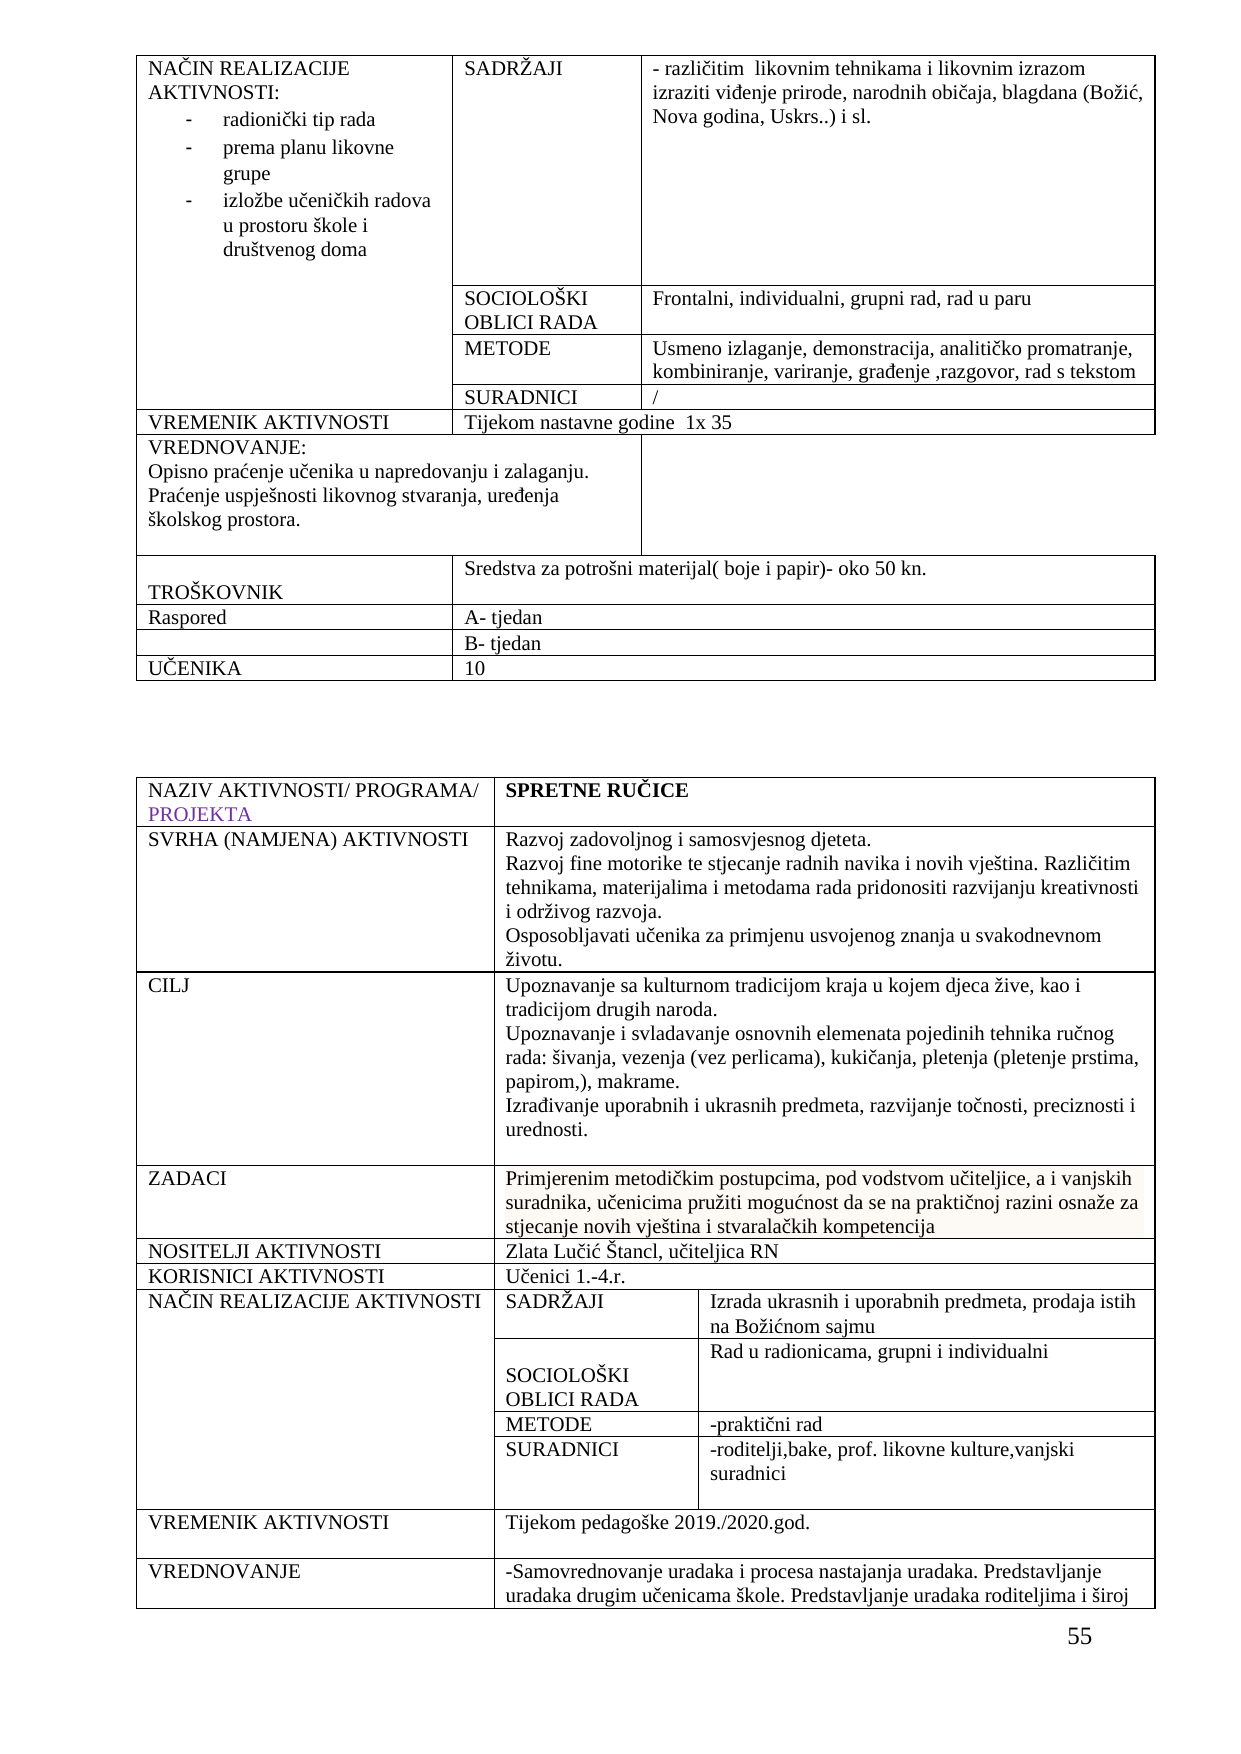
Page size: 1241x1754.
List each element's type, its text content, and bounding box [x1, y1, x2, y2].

table_cell SOCIOLOŠKI OBLICI RADA [495, 1339, 698, 1411]
table_cell ZADACI [137, 1166, 494, 1238]
table_cell NOSITELJI AKTIVNOSTI [137, 1239, 494, 1263]
table_cell VREDNOVANJE [137, 1559, 494, 1607]
table_cell Tijekom nastavne godine 1x 35 [453, 410, 1154, 434]
table_cell Usmeno izlaganje, demonstracija, analitičko promatranje, kombiniranje, variranje, građenje ,razgovor, rad s tekstom [642, 335, 1154, 383]
table_cell NAČIN REALIZACIJE AKTIVNOSTI [137, 1290, 494, 1509]
table_cell Upoznavanje sa kulturnom tradicijom kraja u kojem djeca žive, kao i tradicijom drugih naroda. Upoznavanje i svladavanje osnovnih elemenata pojedinih tehnika ručnog rada: šivanja, vezenja (vez perlicama), kukičanja, pletenja (pletenje prstima, papirom,), makrame. Izrađivanje uporabnih i ukrasnih predmeta, razvijanje točnosti, preciznosti i urednosti. [495, 973, 1154, 1165]
table_cell / [642, 385, 1154, 409]
table_cell SOCIOLOŠKI OBLICI RADA [453, 286, 641, 334]
table_cell SADRŽAJI [495, 1290, 698, 1338]
table_cell SURADNICI [495, 1437, 698, 1509]
table_cell -roditelji,bake, prof. likovne kulture,vanjski suradnici [699, 1437, 1154, 1509]
table_cell [137, 630, 452, 654]
table_cell Učenici 1.-4.r. [495, 1264, 1154, 1288]
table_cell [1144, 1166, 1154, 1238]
table_cell CILJ [137, 973, 494, 1165]
table_cell -praktični rad [699, 1412, 1154, 1436]
table_cell KORISNICI AKTIVNOSTI [137, 1264, 494, 1288]
table_cell Raspored [137, 605, 452, 629]
table_cell VREDNOVANJE: Opisno praćenje učenika u napredovanju i zalaganju. Praćenje uspješnosti likovnog stvaranja, uređenja školskog prostora. [137, 435, 641, 555]
table_cell METODE [453, 335, 641, 383]
table_cell Tijekom pedagoške 2019./2020.god. [495, 1510, 1154, 1558]
table_cell VREMENIK AKTIVNOSTI [137, 1510, 494, 1558]
table_cell Rad u radionicama, grupni i individualni [699, 1339, 1154, 1411]
table_cell VREMENIK AKTIVNOSTI [137, 410, 452, 434]
table_cell Izrada ukrasnih i uporabnih predmeta, prodaja istih na Božićnom sajmu [699, 1290, 1154, 1338]
table_cell SURADNICI [453, 385, 641, 409]
table_header NAZIV AKTIVNOSTI/ PROGRAMA/ PROJEKTA [137, 778, 494, 826]
table_cell NAČIN REALIZACIJE AKTIVNOSTI: radionički tip rada prema planu likovne grupe izložbe učeničkih radova u prostoru škole i društvenog doma [137, 56, 452, 409]
table_cell Frontalni, individualni, grupni rad, rad u paru [642, 286, 1154, 334]
table_cell B- tjedan [453, 630, 1154, 654]
table_cell UČENIKA [137, 656, 452, 679]
table_cell SVRHA (NAMJENA) AKTIVNOSTI [137, 827, 494, 971]
table_cell METODE [495, 1412, 698, 1436]
table_cell Zlata Lučić Štancl, učiteljica RN [495, 1239, 1154, 1263]
table_cell A- tjedan [453, 605, 1154, 629]
table_cell Razvoj zadovoljnog i samosvjesnog djeteta. Razvoj fine motorike te stjecanje radnih navika i novih vještina. Različitim tehnikama, materijalima i metodama rada pridonositi razvijanju kreativnosti i održivog razvoja. Osposobljavati učenika za primjenu usvojenog znanja u svakodnevnom životu. [495, 827, 1154, 971]
table_cell TROŠKOVNIK [137, 556, 452, 604]
table_header SPRETNE RUČICE [495, 778, 1154, 826]
table_cell SADRŽAJI [453, 56, 641, 285]
table_cell - različitim likovnim tehnikama i likovnim izrazom izraziti viđenje prirode, narodnih običaja, blagdana (Božić, Nova godina, Uskrs..) i sl. [642, 56, 1154, 285]
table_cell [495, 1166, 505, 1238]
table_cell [495, 1559, 1154, 1607]
table_cell 10 [453, 656, 1154, 679]
table_cell Sredstva za potrošni materijal( boje i papir)- oko 50 kn. [453, 556, 1154, 604]
